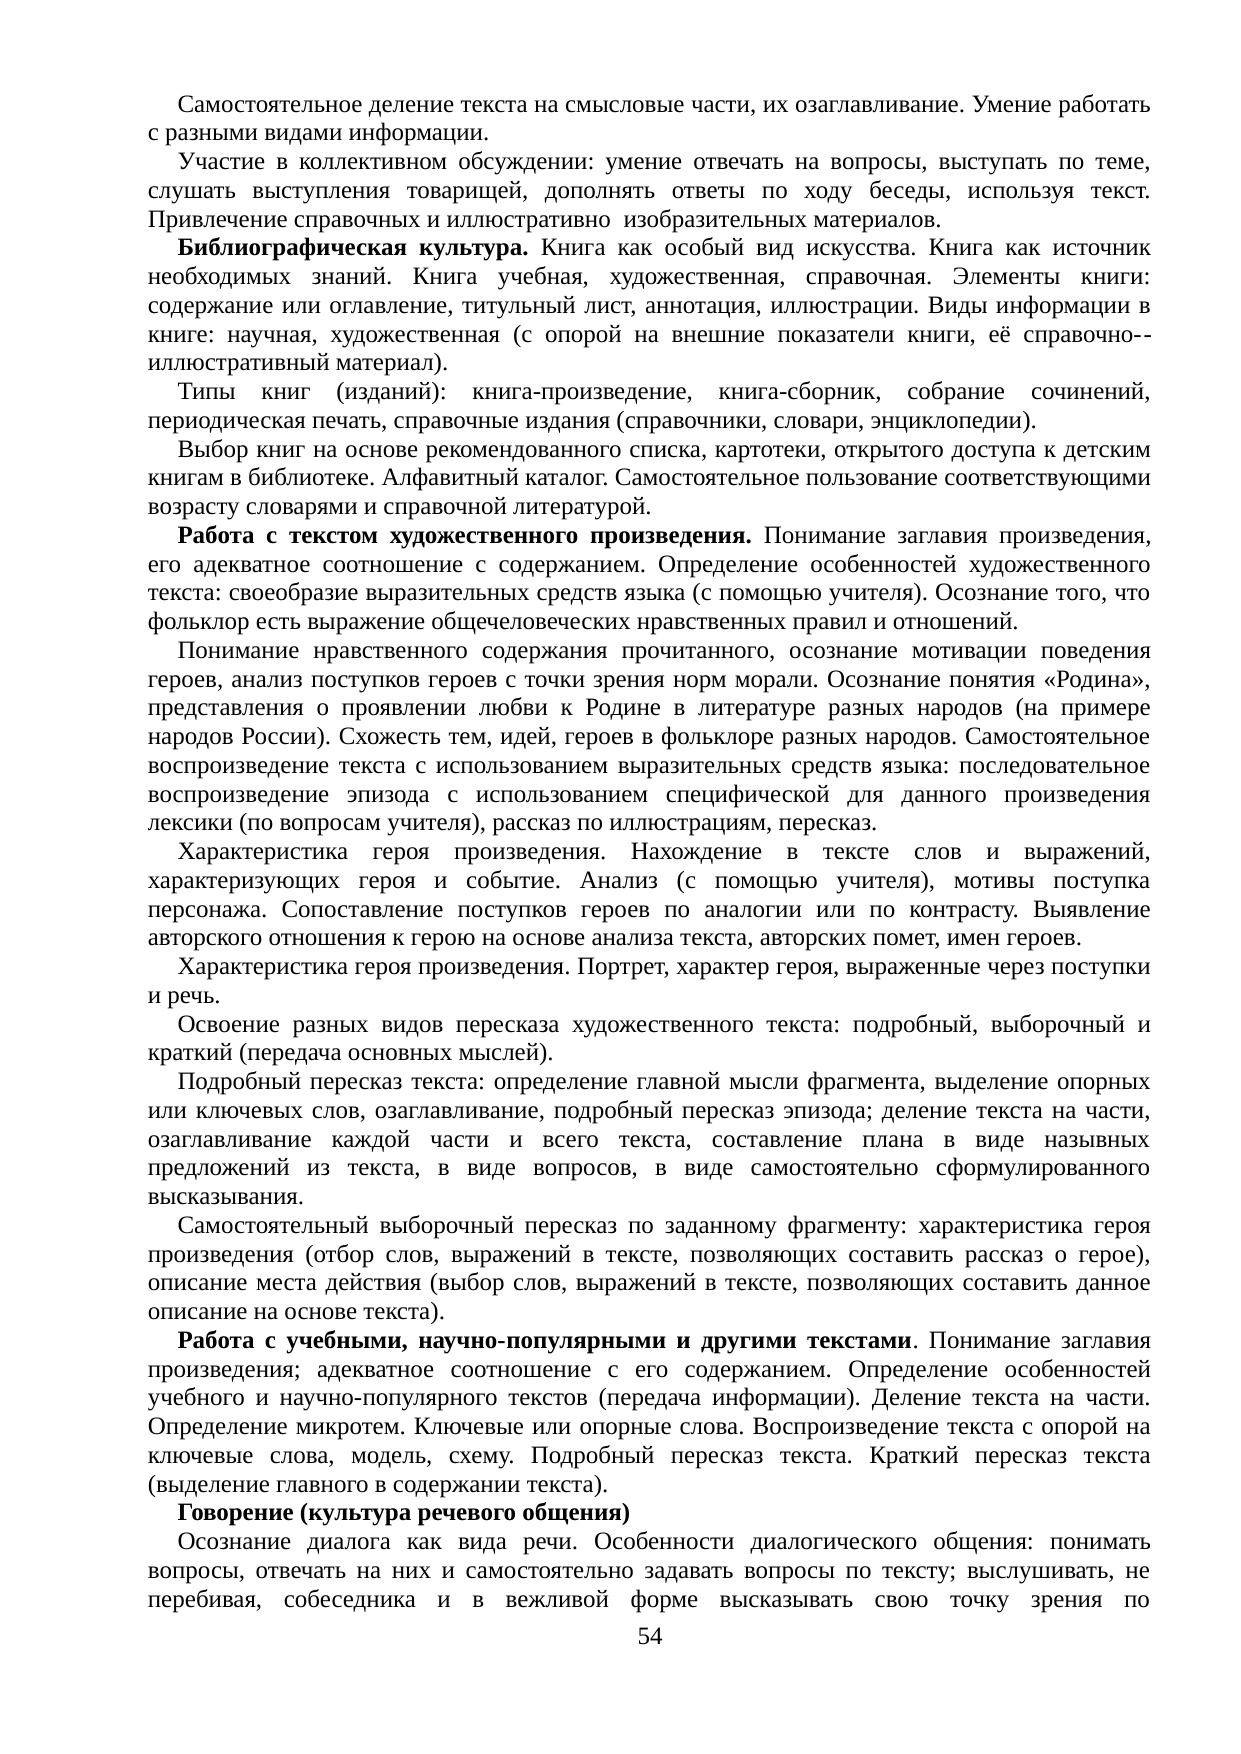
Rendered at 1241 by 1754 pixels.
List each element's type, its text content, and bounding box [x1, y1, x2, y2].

text Подробный пересказ текста: определение главной мысли фрагмента, выделение опорных или ключевых слов, озаглавливание, подробный пересказ эпизода; деление текста на части, озаглавливание каждой части и всего текста, составление плана в виде назывных предложений из текста, в виде вопросов, в виде самостоятельно сформулированного высказывания. [148, 1066, 1152, 1210]
text Работа с учебными, научно-популярными и другими текстами. Понимание заглавия произведения; адекватное соотношение с его содержанием. Определение особенностей учебного и научно-популярного текстов (передача информации). Деление текста на части. Определение микротем. Ключевые или опорные слова. Воспроизведение текста с опорой на ключевые слова, модель, схему. Подробный пересказ текста. Краткий пересказ текста (выделение главного в содержании текста). [148, 1325, 1152, 1497]
text Характеристика героя произведения. Портрет, характер героя, выраженные через поступки и речь. [148, 951, 1152, 1009]
text Типы книг (изданий): книга-произведение, книга-сборник, собрание сочинений, периодическая печать, справочные издания (справочники, словари, энциклопедии). [148, 376, 1152, 434]
text Самостоятельное деление текста на смысловые части, их озаглавливание. Умение работать с разными видами информации. [148, 89, 1152, 146]
text Характеристика героя произведения. Нахождение в тексте слов и выражений, характеризующих героя и событие. Анализ (с помощью учителя), мотивы поступка персонажа. Сопоставление поступков героев по аналогии или по контрасту. Выявление авторского отношения к герою на основе анализа текста, авторских помет, имен героев. [148, 836, 1152, 951]
text Самостоятельный выборочный пересказ по заданному фрагменту: характеристика героя произведения (отбор слов, выражений в тексте, позволяющих составить рассказ о герое), описание места действия (выбор слов, выражений в тексте, позволяющих составить данное описание на основе текста). [148, 1210, 1152, 1325]
text Говорение (культура речевого общения) [148, 1497, 1152, 1526]
text Понимание нравственного содержания прочитанного, осознание мотивации поведения героев, анализ поступков героев с точки зрения норм морали. Осознание понятия «Родина», представления о проявлении любви к Родине в литературе разных народов (на примере народов России). Схожесть тем, идей, героев в фольклоре разных народов. Самостоятельное воспроизведение текста с использованием выразительных средств языка: последовательное воспроизведение эпизода с использованием специфической для данного произведения лексики (по вопросам учителя), рассказ по иллюстрациям, пересказ. [148, 635, 1152, 836]
text Освоение разных видов пересказа художественного текста: подробный, выборочный и краткий (передача основных мыслей). [148, 1009, 1152, 1066]
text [148, 1526, 1152, 1612]
text Участие в коллективном обсуждении: умение отвечать на вопросы, выступать по теме, слушать выступления товарищей, дополнять ответы по ходу беседы, используя текст. Привлечение справочных и иллюстративно изобразительных материалов. [148, 146, 1152, 232]
text Библиографическая культура. Книга как особый вид искусства. Книга как источник необходимых знаний. Книга учебная, художественная, справочная. Элементы книги: содержание или оглавление, титульный лист, аннотация, иллюстрации. Виды информации в книге: научная, художественная (с опорой на внешние показатели книги, её справочно-иллюстративный материал). [148, 232, 1152, 376]
text Работа с текстом художественного произведения. Понимание заглавия произведения, его адекватное соотношение с содержанием. Определение особенностей художественного текста: своеобразие выразительных средств языка (с помощью учителя). Осознание того, что фольклор есть выражение общечеловеческих нравственных правил и отношений. [148, 520, 1152, 635]
text Выбор книг на основе рекомендованного списка, картотеки, открытого доступа к детским книгам в библиотеке. Алфавитный каталог. Самостоятельное пользование соответствующими возрасту словарями и справочной литературой. [148, 434, 1152, 520]
